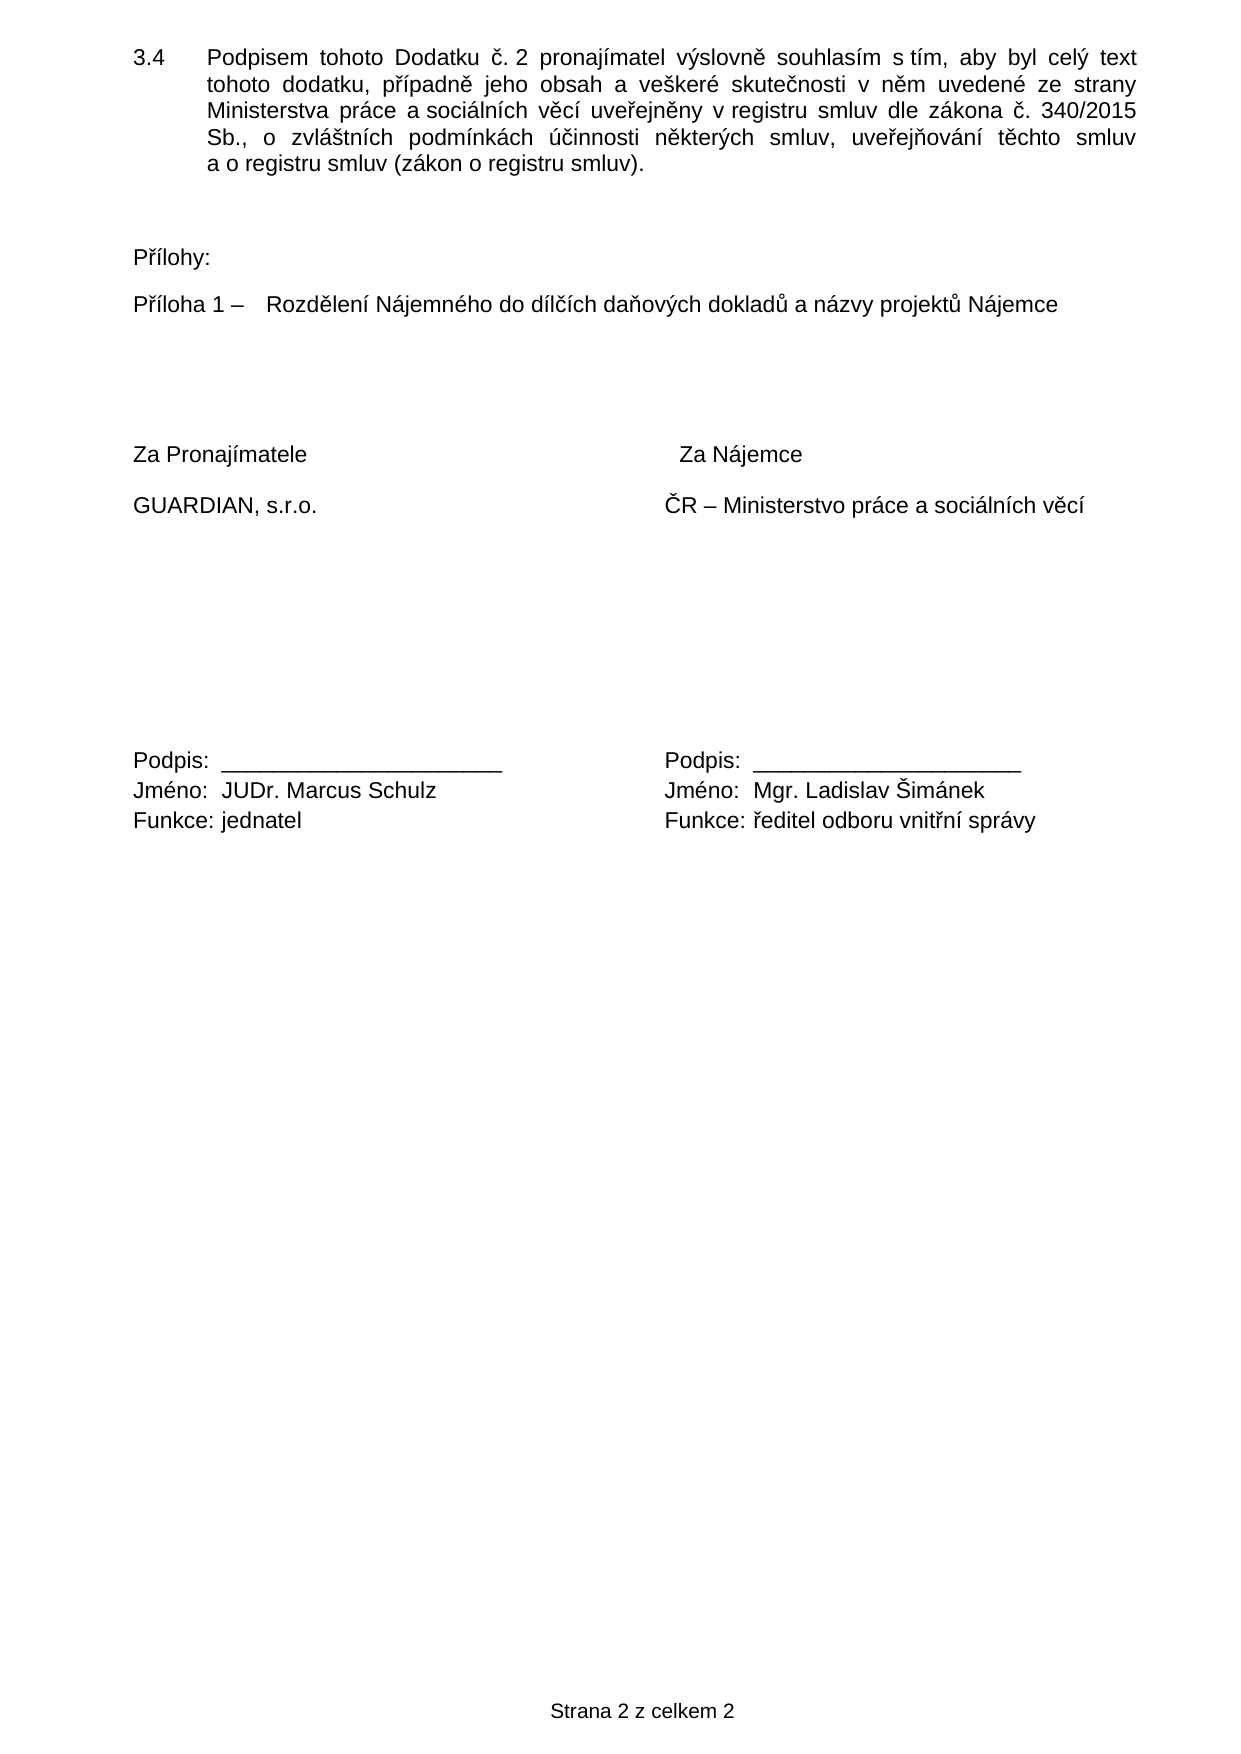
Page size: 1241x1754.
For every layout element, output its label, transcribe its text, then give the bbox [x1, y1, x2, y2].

text ČR – Ministerstvo práce a sociálních věcí [664, 492, 1137, 518]
text Podpis: ______________________ [133, 747, 605, 773]
list Podpisem tohoto Dodatku č. 2 pronajímatel výslovně souhlasím s tím, aby byl celý text tohoto dodatku, případně jeho obsah a veškeré skutečnosti v něm uvedené ze strany Ministerstva práce a sociálních věcí uveřejněny v registru smluv dle zákona č. 340/2015 Sb., o zvláštních podmínkách účinnosti některých smluv, uveřejňování těchto smluv a o registru smluv (zákon o registru smluv). [133, 44, 1137, 176]
text Příloha 1 – Rozdělení Nájemného do dílčích daňových dokladů a názvy projektů Nájemce [133, 291, 1137, 318]
text Jméno: Mgr. Ladislav Šimánek [664, 777, 1137, 803]
text Za Pronajímatele [133, 441, 605, 467]
text Funkce: ředitel odboru vnitřní správy [664, 807, 1137, 834]
text Jméno: JUDr. Marcus Schulz [133, 777, 605, 803]
text Podpis: _____________________ [664, 747, 1137, 773]
text GUARDIAN, s.r.o. [133, 492, 605, 518]
text Přílohy: [133, 244, 1137, 271]
text Funkce: jednatelZa Nájemce [133, 807, 605, 834]
